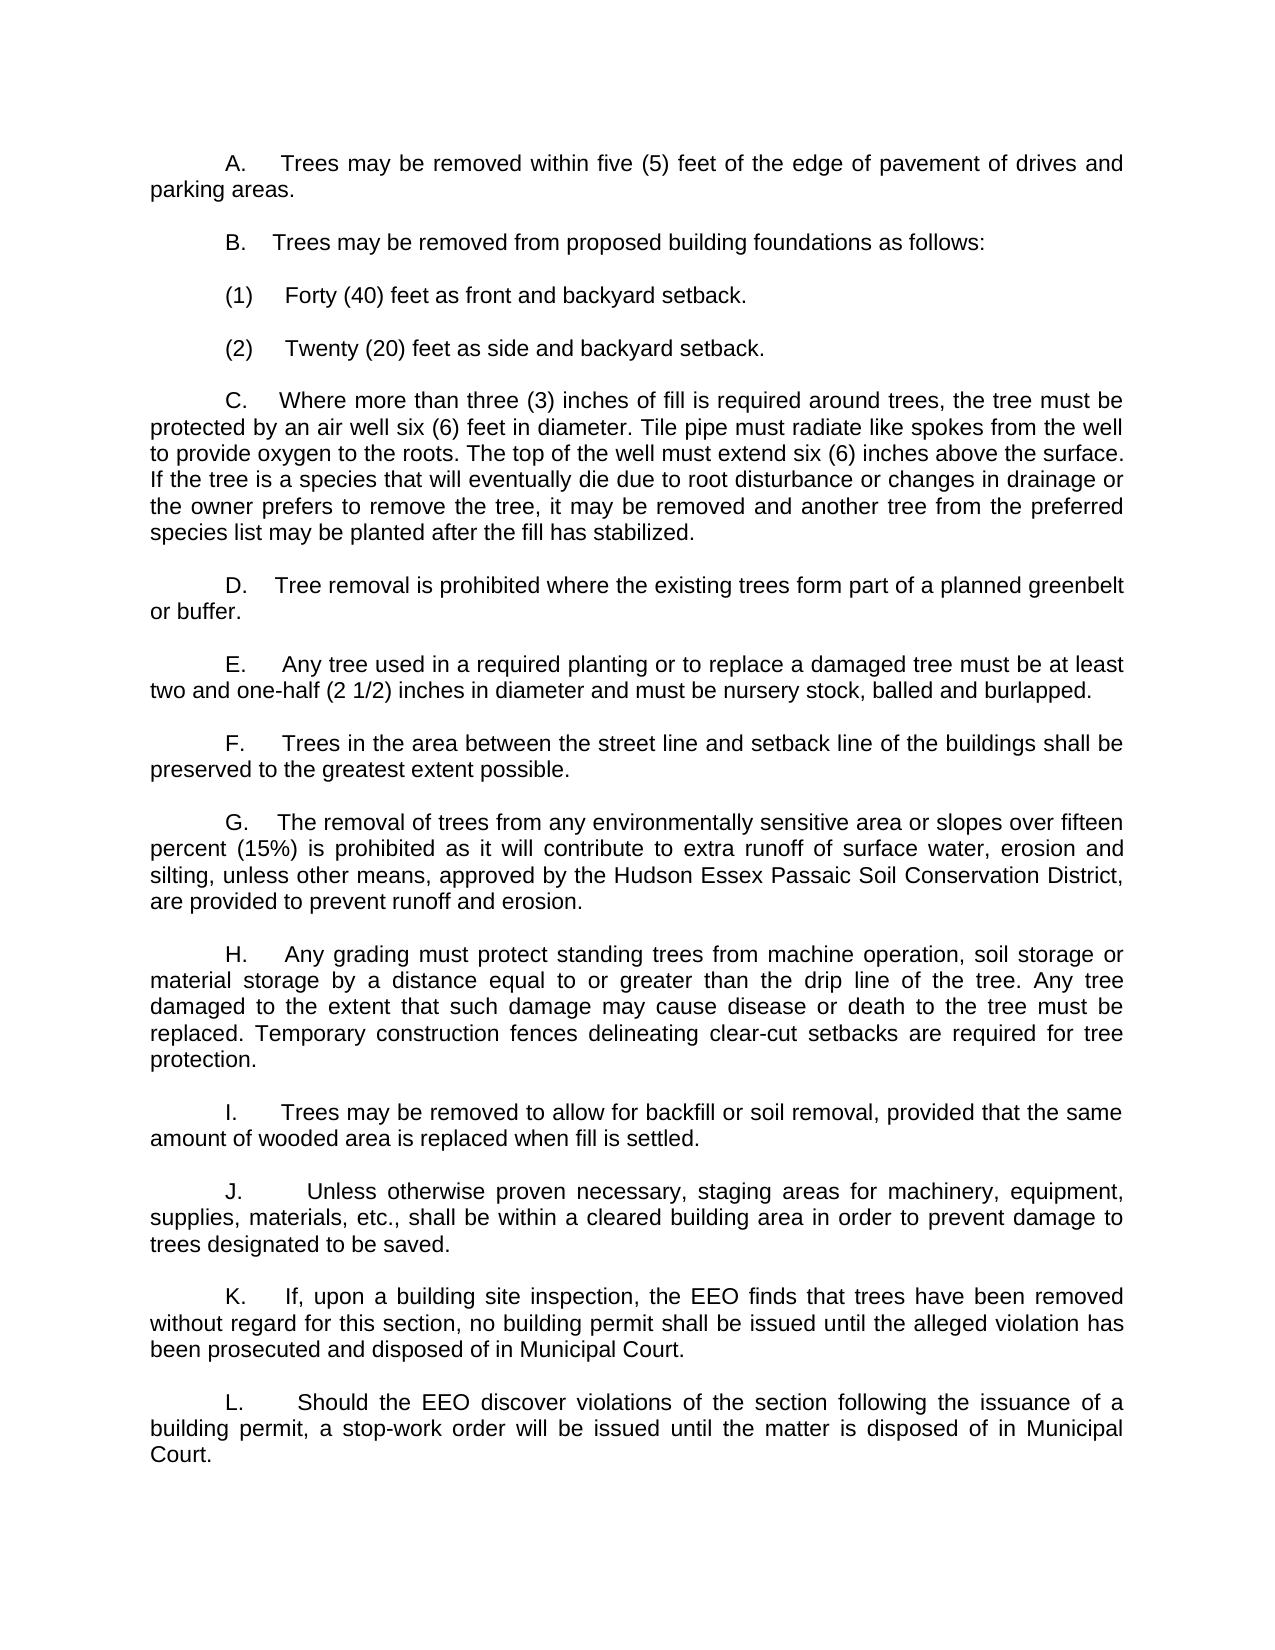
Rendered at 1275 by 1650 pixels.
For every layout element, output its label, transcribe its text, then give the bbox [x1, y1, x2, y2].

text H. Any grading must protect standing trees from machine operation, soil storage or material storage by a distance equal to or greater than the drip line of the tree. Any tree damaged to the extent that such damage may cause disease or death to the tree must be replaced. Temporary construction fences delineating clear-cut setbacks are required for tree protection. [150, 941, 1125, 1072]
text (2) Twenty (20) feet as side and backyard setback. [150, 334, 1125, 361]
text E. Any tree used in a required planting or to replace a damaged tree must be at least two and one-half (2 1/2) inches in diameter and must be nursery stock, balled and burlapped. [150, 651, 1125, 703]
text G. The removal of trees from any environmentally sensitive area or slopes over fifteen percent (15%) is prohibited as it will contribute to extra runoff of surface water, erosion and silting, unless other means, approved by the Hudson Essex Passaic Soil Conservation District, are provided to prevent runoff and erosion. [150, 809, 1125, 914]
text A. Trees may be removed within five (5) feet of the edge of pavement of drives and parking areas. [150, 150, 1125, 203]
text F. Trees in the area between the street line and setback line of the buildings shall be preserved to the greatest extent possible. [150, 730, 1125, 782]
text C. Where more than three (3) inches of fill is required around trees, the tree must be protected by an air well six (6) feet in diameter. Tile pipe must radiate like spokes from the well to provide oxygen to the roots. The top of the well must extend six (6) inches above the surface. If the tree is a species that will eventually die due to root disturbance or changes in drainage or the owner prefers to remove the tree, it may be removed and another tree from the preferred species list may be planted after the fill has stabilized. [150, 387, 1125, 545]
text (1) Forty (40) feet as front and backyard setback. [150, 282, 1125, 308]
text D. Tree removal is prohibited where the existing trees form part of a planned greenbelt or buffer. [150, 572, 1125, 624]
text B. Trees may be removed from proposed building foundations as follows: [150, 229, 1125, 255]
text K. If, upon a building site inspection, the EEO finds that trees have been removed without regard for this section, no building permit shall be issued until the alleged violation has been prosecuted and disposed of in Municipal Court. [150, 1283, 1125, 1362]
text J. Unless otherwise proven necessary, staging areas for machinery, equipment, supplies, materials, etc., shall be within a cleared building area in order to prevent damage to trees designated to be saved. [150, 1178, 1125, 1257]
text I. Trees may be removed to allow for backfill or soil removal, provided that the same amount of wooded area is replaced when fill is settled. [150, 1099, 1125, 1151]
text L. Should the EEO discover violations of the section following the issuance of a building permit, a stop-work order will be issued until the matter is disposed of in Municipal Court. [150, 1389, 1125, 1468]
